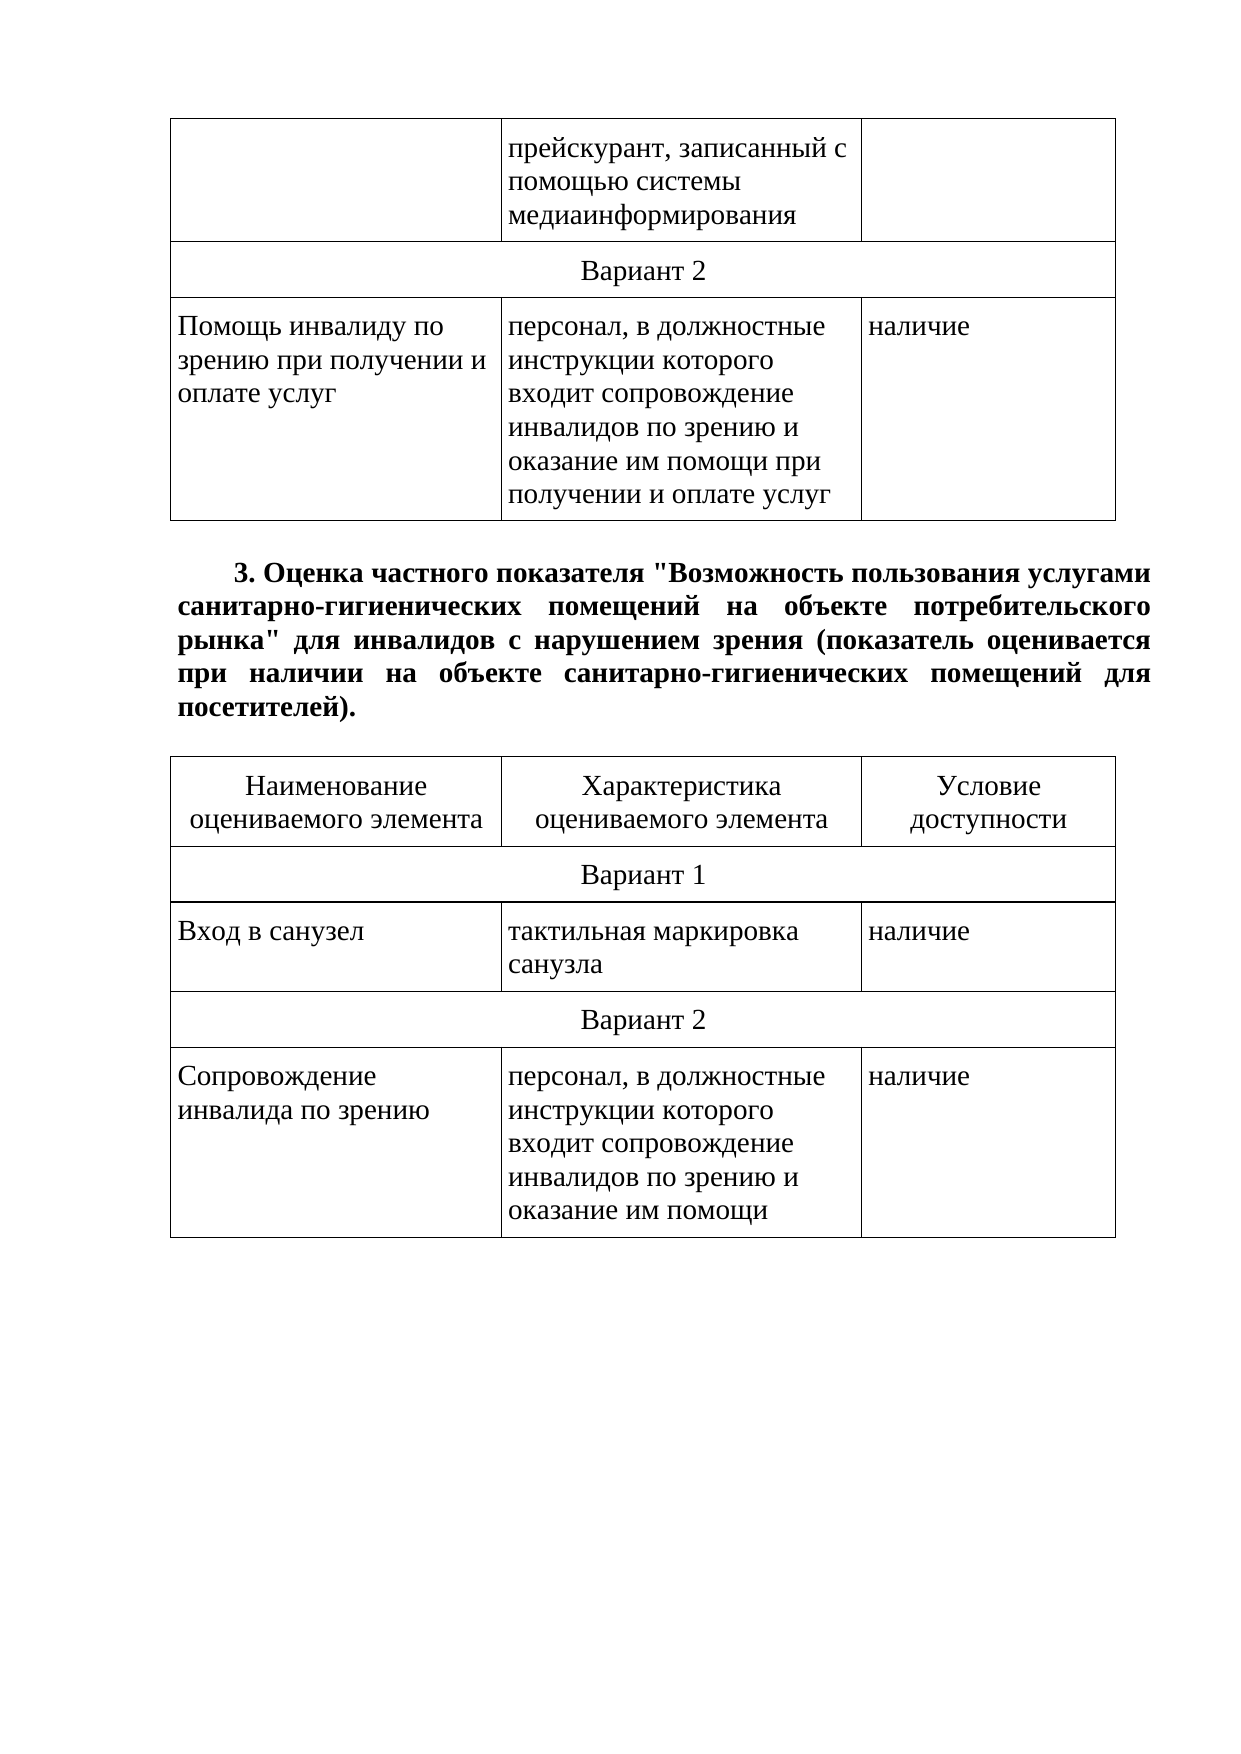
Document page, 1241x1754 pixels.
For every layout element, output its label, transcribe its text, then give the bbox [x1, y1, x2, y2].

table_cell Вариант 2 [171, 242, 1115, 297]
table_cell персонал, в должностные инструкции которого входит сопровождение инвалидов по зрению и оказание им помощи [502, 1048, 861, 1237]
table_header Характеристика оцениваемого элемента [502, 757, 861, 846]
table_cell Сопровождение инвалида по зрению [171, 1048, 501, 1237]
table_cell Вариант 1 [171, 847, 1115, 901]
table_cell наличие [862, 903, 1115, 991]
table_cell Помощь инвалиду по зрению при получении и оплате услуг [171, 298, 501, 520]
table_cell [171, 119, 501, 241]
table_cell Вариант 2 [171, 992, 1115, 1047]
table_cell тактильная маркировка санузла [502, 903, 861, 991]
table_cell персонал, в должностные инструкции которого входит сопровождение инвалидов по зрению и оказание им помощи при получении и оплате услуг [502, 298, 861, 520]
table_cell наличие [862, 1048, 1115, 1237]
table_header Условие доступности [862, 757, 1115, 846]
table_header Наименование оцениваемого элемента [171, 757, 501, 846]
table_cell Вход в санузел [171, 903, 501, 991]
title 3. Оценка частного показателя "Возможность пользования услугами санитарно-гигиенических помещений на объекте потребительского рынка" для инвалидов с нарушением зрения (показатель оценивается при наличии на объекте санитарно-гигиенических помещений для посетителей). [177, 555, 1152, 723]
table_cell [862, 119, 1115, 241]
table_cell прейскурант, записанный с помощью системы медиаинформирования [502, 119, 861, 241]
table_cell наличие [862, 298, 1115, 520]
